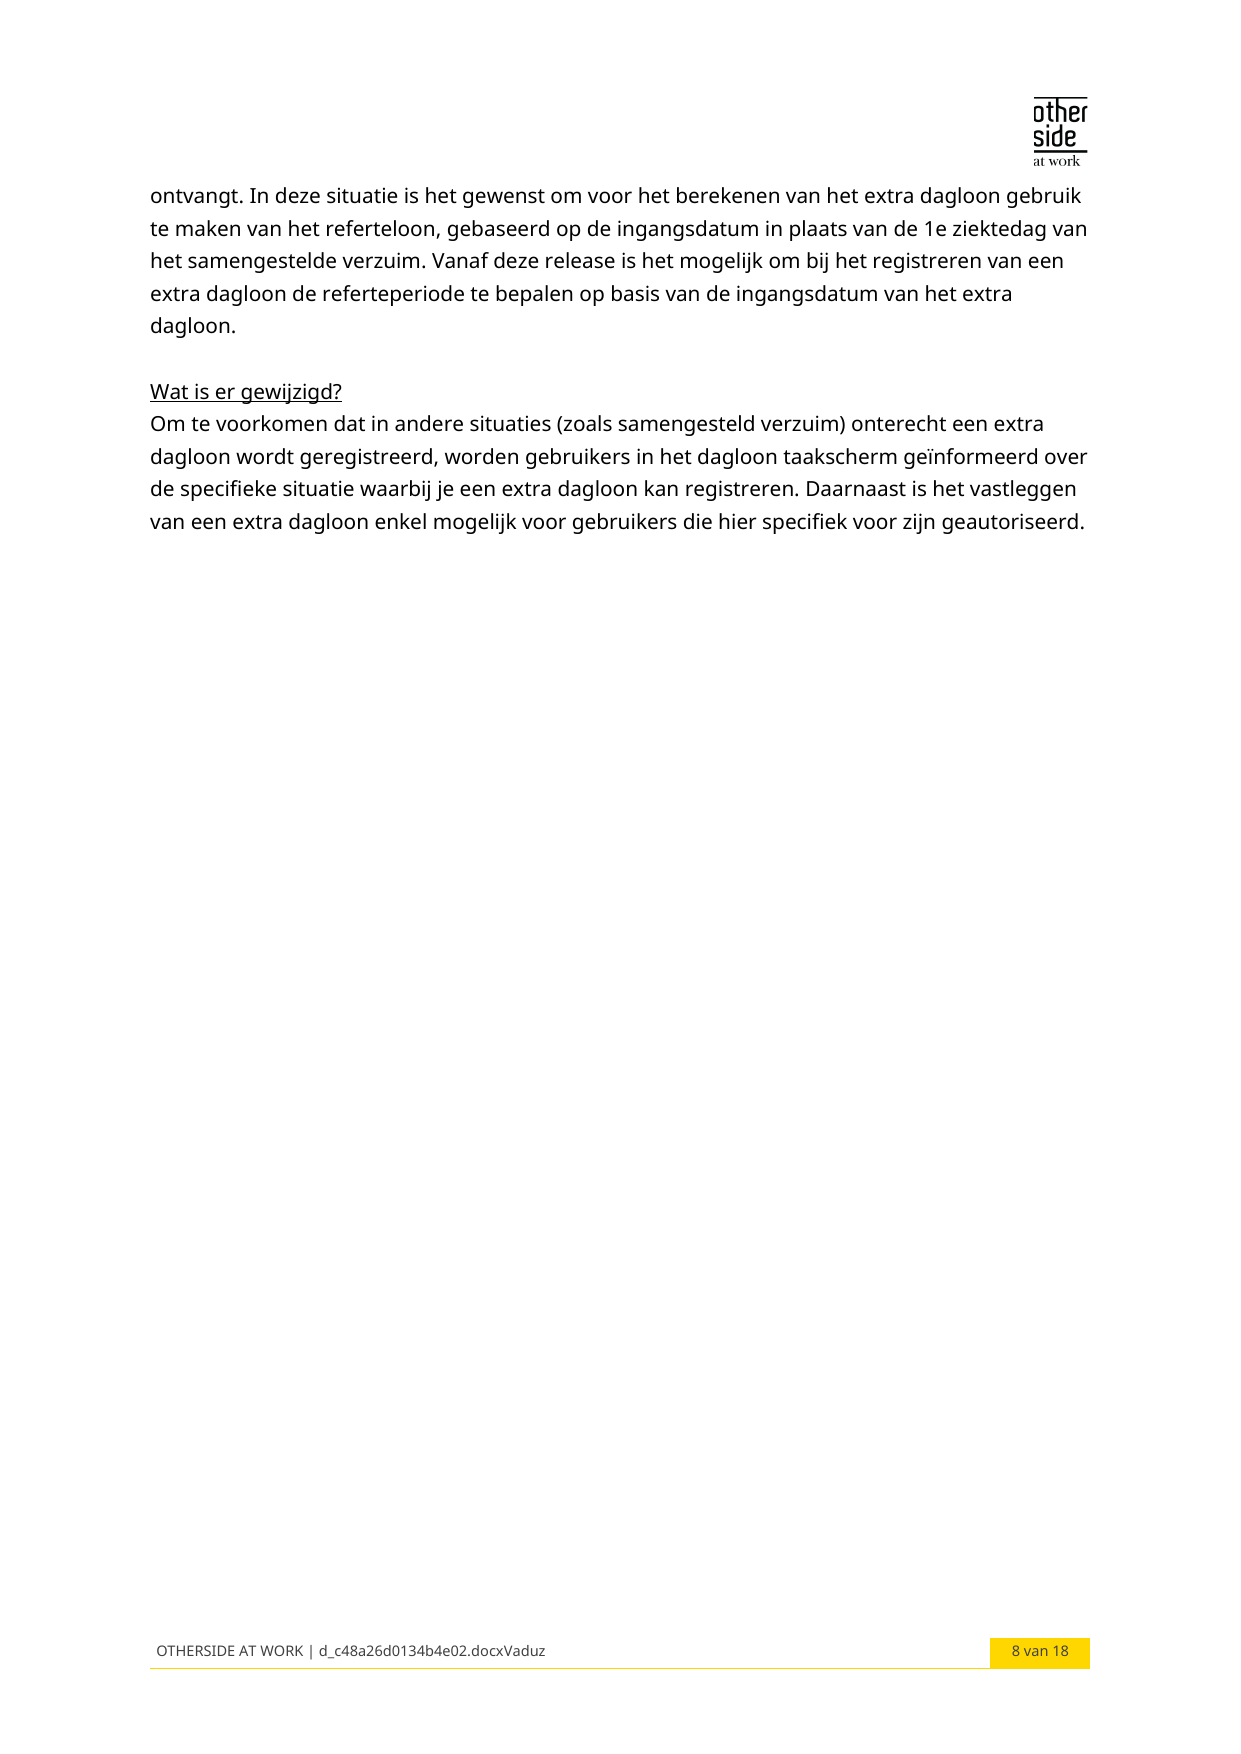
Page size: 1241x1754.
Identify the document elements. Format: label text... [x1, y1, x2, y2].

text Om te voorkomen dat in andere situaties (zoals samengesteld verzuim) onterecht een extra dagloon wordt geregistreerd, worden gebruikers in het dagloon taakscherm geïnformeerd over de specifieke situatie waarbij je een extra dagloon kan registreren. Daarnaast is het vastleggen van een extra dagloon enkel mogelijk voor gebruikers die hier specifiek voor zijn geautoriseerd. [150, 409, 1090, 536]
picture [1033, 97, 1088, 167]
text Wat is er gewijzigd? [150, 377, 1090, 405]
